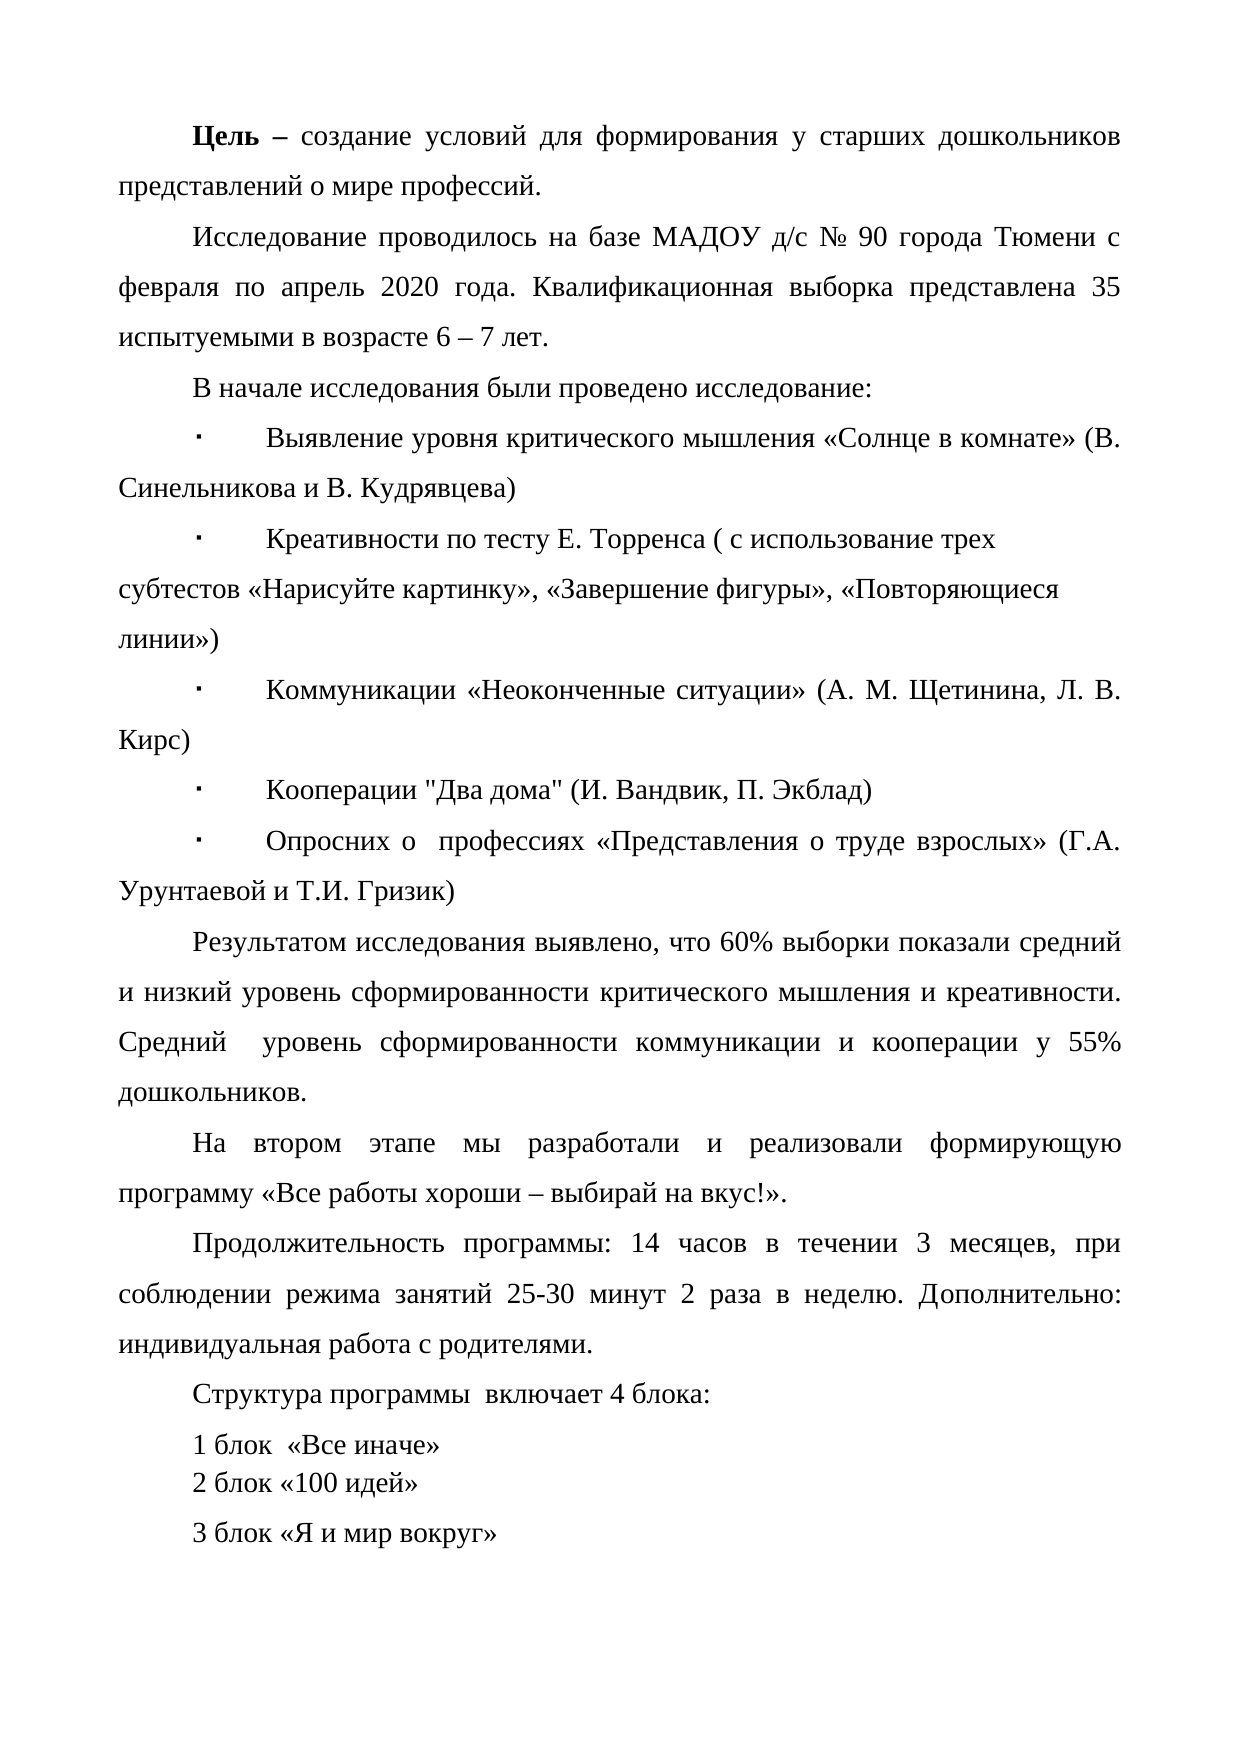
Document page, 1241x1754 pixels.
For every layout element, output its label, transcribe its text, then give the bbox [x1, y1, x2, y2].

list Опросних о профессиях «Представления о труде взрослых» (Г.А. Урунтаевой и Т.И. Гризик) [118, 823, 1122, 907]
text Продолжительность программы: 14 часов в течении 3 месяцев, при соблюдении режима занятий 25-30 минут 2 раза в неделю. Дополнительно: индивидуальная работа с родителями. [118, 1226, 1122, 1360]
list Коммуникации «Неоконченные ситуации» (А. М. Щетинина, Л. В. Кирс) [118, 672, 1122, 756]
text 3 блок «Я и мир вокруг» [118, 1516, 1122, 1549]
list Кооперации "Два дома" (И. Вандвик, П. Экблад) [118, 772, 1122, 806]
text Цель – создание условий для формирования у старших дошкольников представлений о мире профессий. [118, 118, 1122, 202]
list Креативности по тесту Е. Торренса ( с использование трех субтестов «Нарисуйте картинку», «Завершение фигуры», «Повторяющиеся линии») [118, 521, 1122, 655]
list Выявление уровня критического мышления «Солнце в комнате» (В. Синельникова и В. Кудрявцева) [118, 420, 1122, 504]
text 2 блок «100 идей» [118, 1465, 1122, 1499]
text На втором этапе мы разработали и реализовали формирующую программу «Все работы хороши – выбирай на вкус!». [118, 1125, 1122, 1209]
subtitle 1 блок «Все иначе» [118, 1427, 1122, 1460]
text Результатом исследования выявлено, что 60% выборки показали средний и низкий уровень сформированности критического мышления и креативности. Средний уровень сформированности коммуникации и кооперации у 55% дошкольников. [118, 924, 1122, 1108]
text В начале исследования были проведено исследование: [118, 370, 1122, 403]
text Структура программы включает 4 блока: [118, 1376, 1122, 1410]
text Исследование проводилось на базе МАДОУ д/с № 90 города Тюмени с февраля по апрель 2020 года. Квалификационная выборка представлена 35 испытуемыми в возрасте 6 – 7 лет. [118, 219, 1122, 353]
